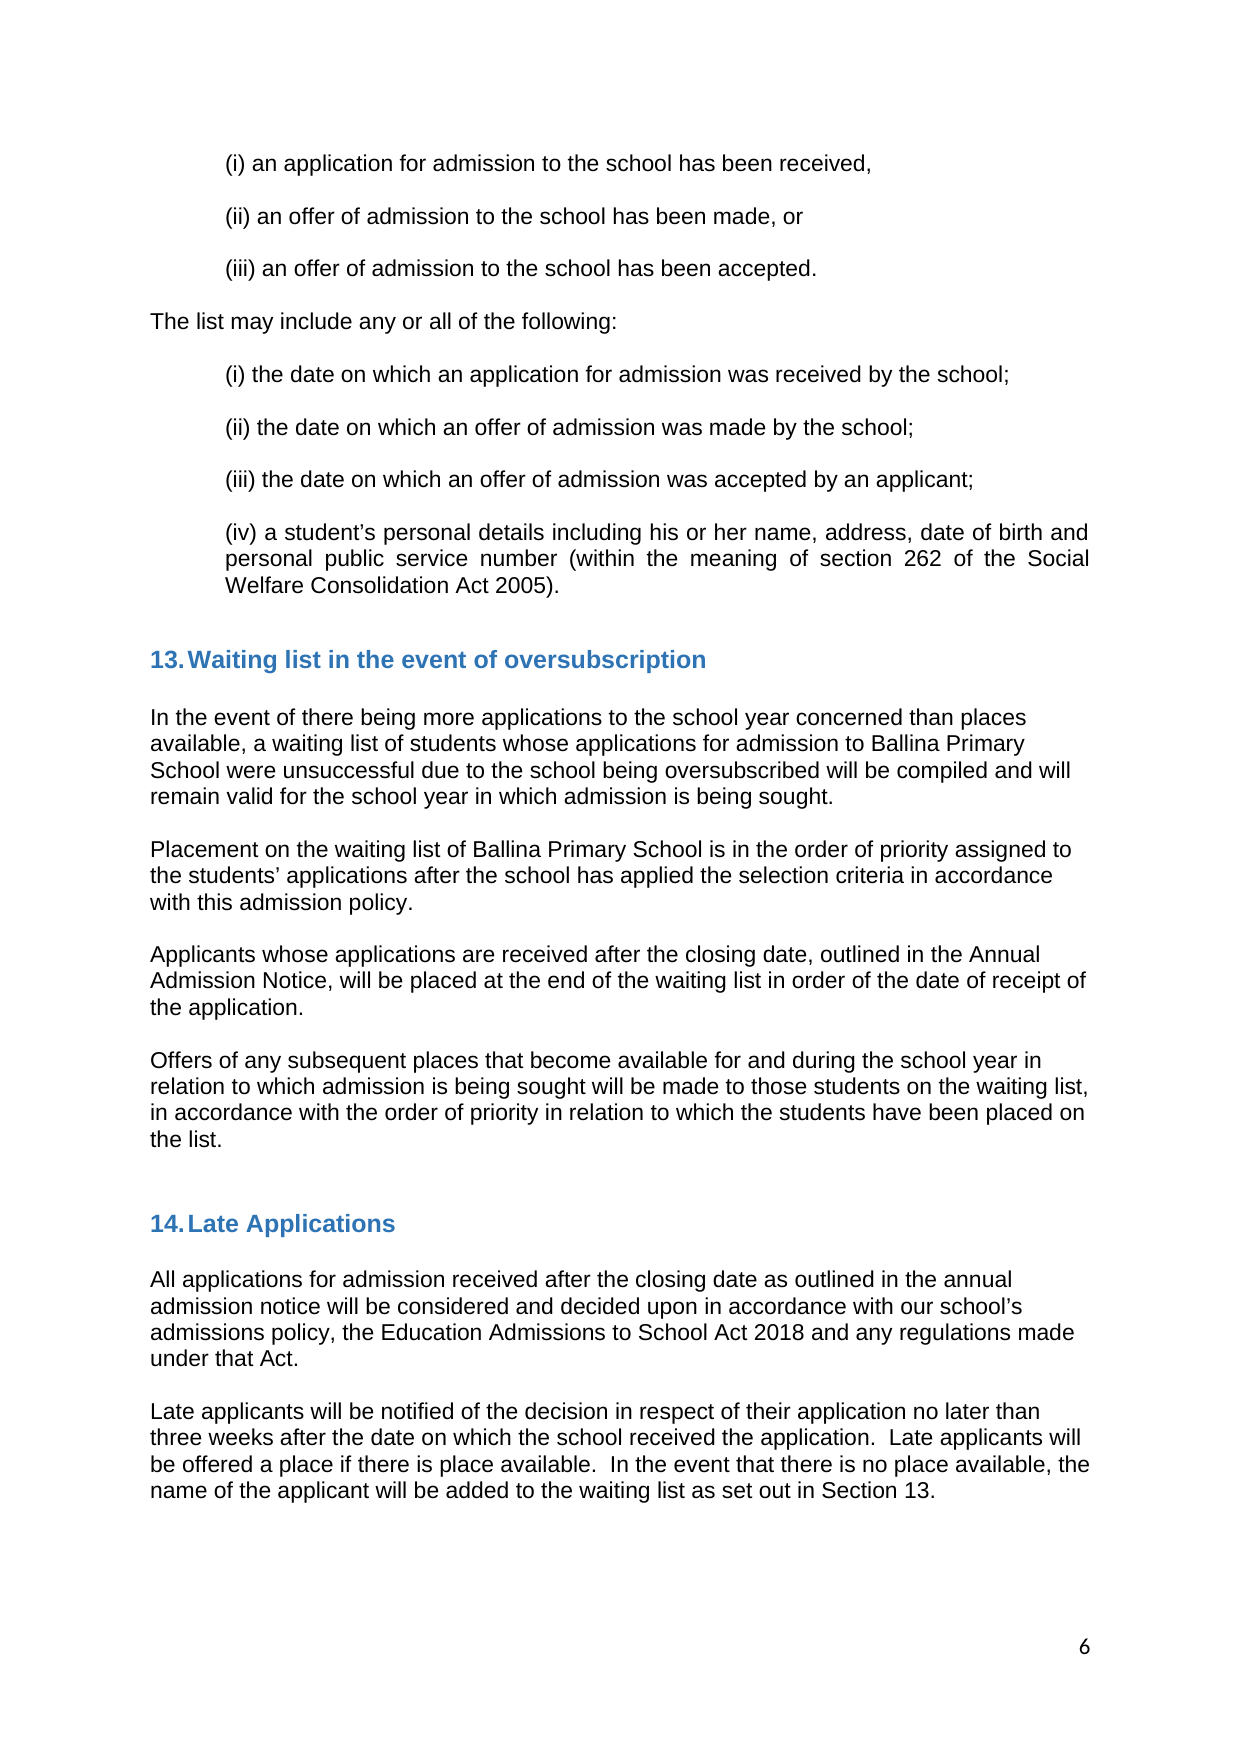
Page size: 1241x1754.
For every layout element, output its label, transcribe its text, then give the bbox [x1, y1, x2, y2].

subtitle Waiting list in the event of oversubscription [150, 645, 1090, 674]
text (ii) an offer of admission to the school has been made, or [225, 203, 1090, 229]
subtitle Late Applications [150, 1209, 1090, 1238]
text (iii) the date on which an offer of admission was accepted by an applicant; [225, 466, 1090, 493]
text (i) the date on which an application for admission was received by the school; [225, 334, 1090, 387]
text (ii) the date on which an offer of admission was made by the school; [225, 413, 1090, 440]
text Placement on the waiting list of Ballina Primary School is in the order of priority assigned to the students’ applications after the school has applied the selection criteria in accordance with this admission policy. [150, 836, 1090, 915]
text All applications for admission received after the closing date as outlined in the annual admission notice will be considered and decided upon in accordance with our school’s admissions policy, the Education Admissions to School Act 2018 and any regulations made under that Act. [150, 1266, 1090, 1372]
text In the event of there being more applications to the school year concerned than places available, a waiting list of students whose applications for admission to Ballina Primary School were unsuccessful due to the school being oversubscribed will be compiled and will remain valid for the school year in which admission is being sought. [150, 704, 1090, 809]
text (iii) an offer of admission to the school has been accepted. [225, 255, 1090, 282]
text The list may include any or all of the following: [150, 308, 1090, 334]
text Late applicants will be notified of the decision in respect of their application no later than three weeks after the date on which the school received the application. Late applicants will be offered a place if there is place available. In the event that there is no place available, the name of the applicant will be added to the waiting list as set out in Section 13. [150, 1398, 1090, 1503]
text Applicants whose applications are received after the closing date, outlined in the Annual Admission Notice, will be placed at the end of the waiting list in order of the date of receipt of the application. [150, 941, 1090, 1020]
text (i) an application for admission to the school has been received, [225, 150, 1090, 176]
text Offers of any subsequent places that become available for and during the school year in relation to which admission is being sought will be made to those students on the waiting list, in accordance with the order of priority in relation to which the students have been placed on the list. [150, 1047, 1090, 1152]
text (iv) a student’s personal details including his or her name, address, date of birth and personal public service number (within the meaning of section 262 of the Social Welfare Consolidation Act 2005). [225, 519, 1090, 598]
